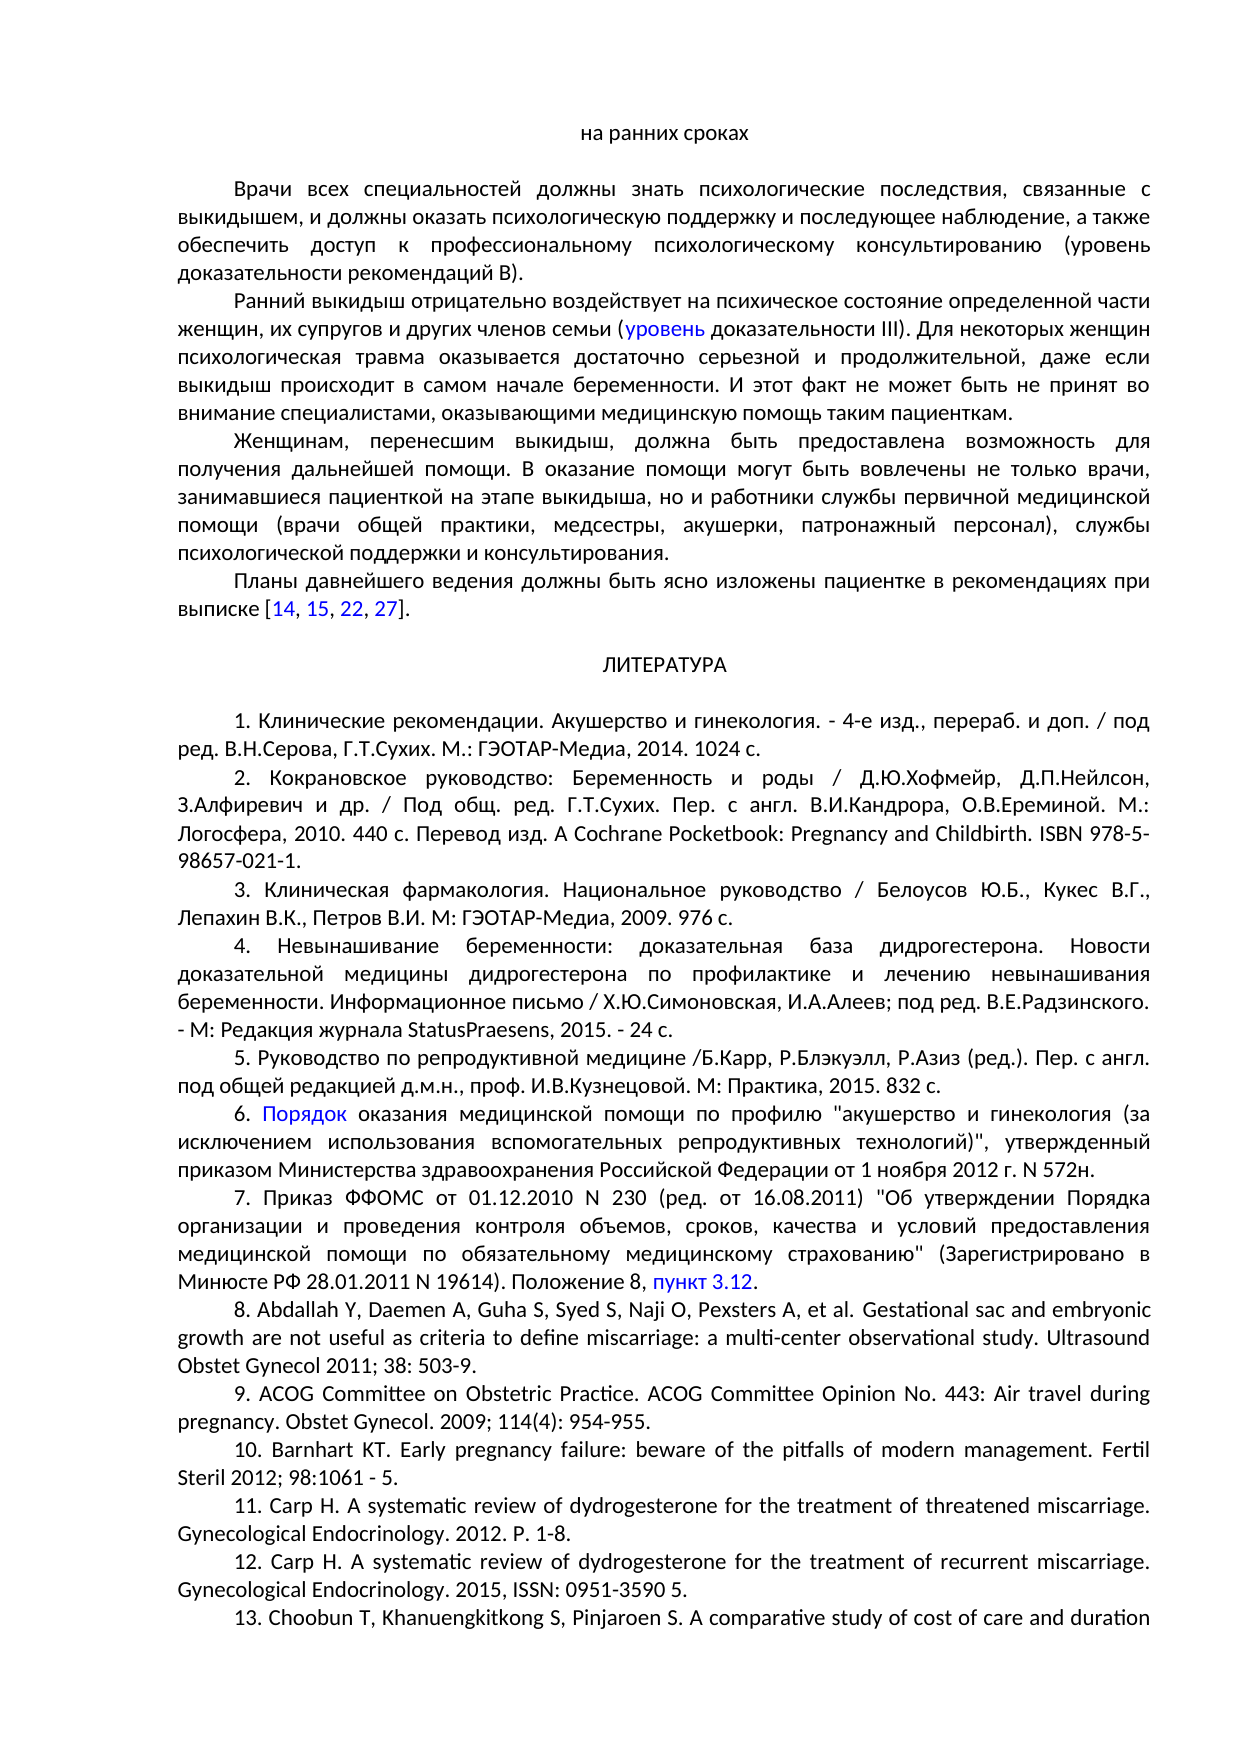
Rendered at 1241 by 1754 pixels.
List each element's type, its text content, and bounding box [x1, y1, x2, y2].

text Врачи всех специальностей должны знать психологические последствия, связанные с выкидышем, и должны оказать психологическую поддержку и последующее наблюдение, а также обеспечить доступ к профессиональному психологическому консультированию (уровень доказательности рекомендаций В). [177, 174, 1152, 286]
text на ранних сроках [177, 118, 1152, 146]
text 9. ACOG Committee on Obstetric Practice. ACOG Committee Opinion No. 443: Air travel during pregnancy. Obstet Gynecol. 2009; 114(4): 954-955. [177, 1379, 1152, 1435]
text Женщинам, перенесшим выкидыш, должна быть предоставлена возможность для получения дальнейшей помощи. В оказание помощи могут быть вовлечены не только врачи, занимавшиеся пациенткой на этапе выкидыша, но и работники службы первичной медицинской помощи (врачи общей практики, медсестры, акушерки, патронажный персонал), службы психологической поддержки и консультирования. [177, 426, 1152, 566]
text 1. Клинические рекомендации. Акушерство и гинекология. - 4-е изд., перераб. и доп. / под ред. В.Н.Серова, Г.Т.Сухих. М.: ГЭОТАР-Медиа, 2014. 1024 с. [177, 707, 1152, 763]
text 7. Приказ ФФОМС от 01.12.2010 N 230 (ред. от 16.08.2011) "Об утверждении Порядка организации и проведения контроля объемов, сроков, качества и условий предоставления медицинской помощи по обязательному медицинскому страхованию" (Зарегистрировано в Минюсте РФ 28.01.2011 N 19614). Положение 8, пункт 3.12. [177, 1183, 1152, 1295]
text 10. Barnhart KT. Early pregnancy failure: beware of the pitfalls of modern management. Fertil Steril 2012; 98:1061 - 5. [177, 1435, 1152, 1491]
text 5. Руководство по репродуктивной медицине /Б.Карр, Р.Блэкуэлл, Р.Азиз (ред.). Пер. с англ. под общей редакцией д.м.н., проф. И.В.Кузнецовой. М: Практика, 2015. 832 с. [177, 1043, 1152, 1099]
text Ранний выкидыш отрицательно воздействует на психическое состояние определенной части женщин, их супругов и других членов семьи (уровень доказательности III). Для некоторых женщин психологическая травма оказывается достаточно серьезной и продолжительной, даже если выкидыш происходит в самом начале беременности. И этот факт не может быть не принят во внимание специалистами, оказывающими медицинскую помощь таким пациенткам. [177, 286, 1152, 426]
text 4. Невынашивание беременности: доказательная база дидрогестерона. Новости доказательной медицины дидрогестерона по профилактике и лечению невынашивания беременности. Информационное письмо / X.Ю.Симоновская, И.А.Алеев; под ред. В.Е.Радзинского. - М: Редакция журнала StatusPraesens, 2015. - 24 с. [177, 931, 1152, 1043]
text 11. Carp H. A systematic review of dydrogesterone for the treatment of threatened miscarriage. Gynecological Endocrinology. 2012. P. 1-8. [177, 1491, 1152, 1547]
text 6. Порядок оказания медицинской помощи по профилю "акушерство и гинекология (за исключением использования вспомогательных репродуктивных технологий)", утвержденный приказом Министерства здравоохранения Российской Федерации от 1 ноября 2012 г. N 572н. [177, 1099, 1152, 1183]
text 12. Carp H. A systematic review of dydrogesterone for the treatment of recurrent miscarriage. Gynecological Endocrinology. 2015, ISSN: 0951-3590 5. [177, 1547, 1152, 1603]
text 3. Клиническая фармакология. Национальное руководство / Белоусов Ю.Б., Кукес В.Г., Лепахин В.К., Петров В.И. М: ГЭОТАР-Медиа, 2009. 976 с. [177, 875, 1152, 931]
text Планы давнейшего ведения должны быть ясно изложены пациентке в рекомендациях при выписке [14, 15, 22, 27]. [177, 566, 1152, 622]
text 8. Abdallah Y, Daemen A, Guha S, Syed S, Naji O, Pexsters A, et al. Gestational sac and embryonic growth are not useful as criteria to define miscarriage: a multi-center observational study. Ultrasound Obstet Gynecol 2011; 38: 503-9. [177, 1295, 1152, 1379]
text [177, 1603, 1152, 1631]
text ЛИТЕРАТУРА [177, 651, 1152, 678]
text 2. Кокрановское руководство: Беременность и роды / Д.Ю.Хофмейр, Д.П.Нейлсон, З.Алфиревич и др. / Под общ. ред. Г.Т.Сухих. Пер. с англ. В.И.Кандрора, О.В.Ереминой. М.: Логосфера, 2010. 440 с. Перевод изд. A Cochrane Pocketbook: Pregnancy and Childbirth. ISBN 978-5-98657-021-1. [177, 763, 1152, 875]
